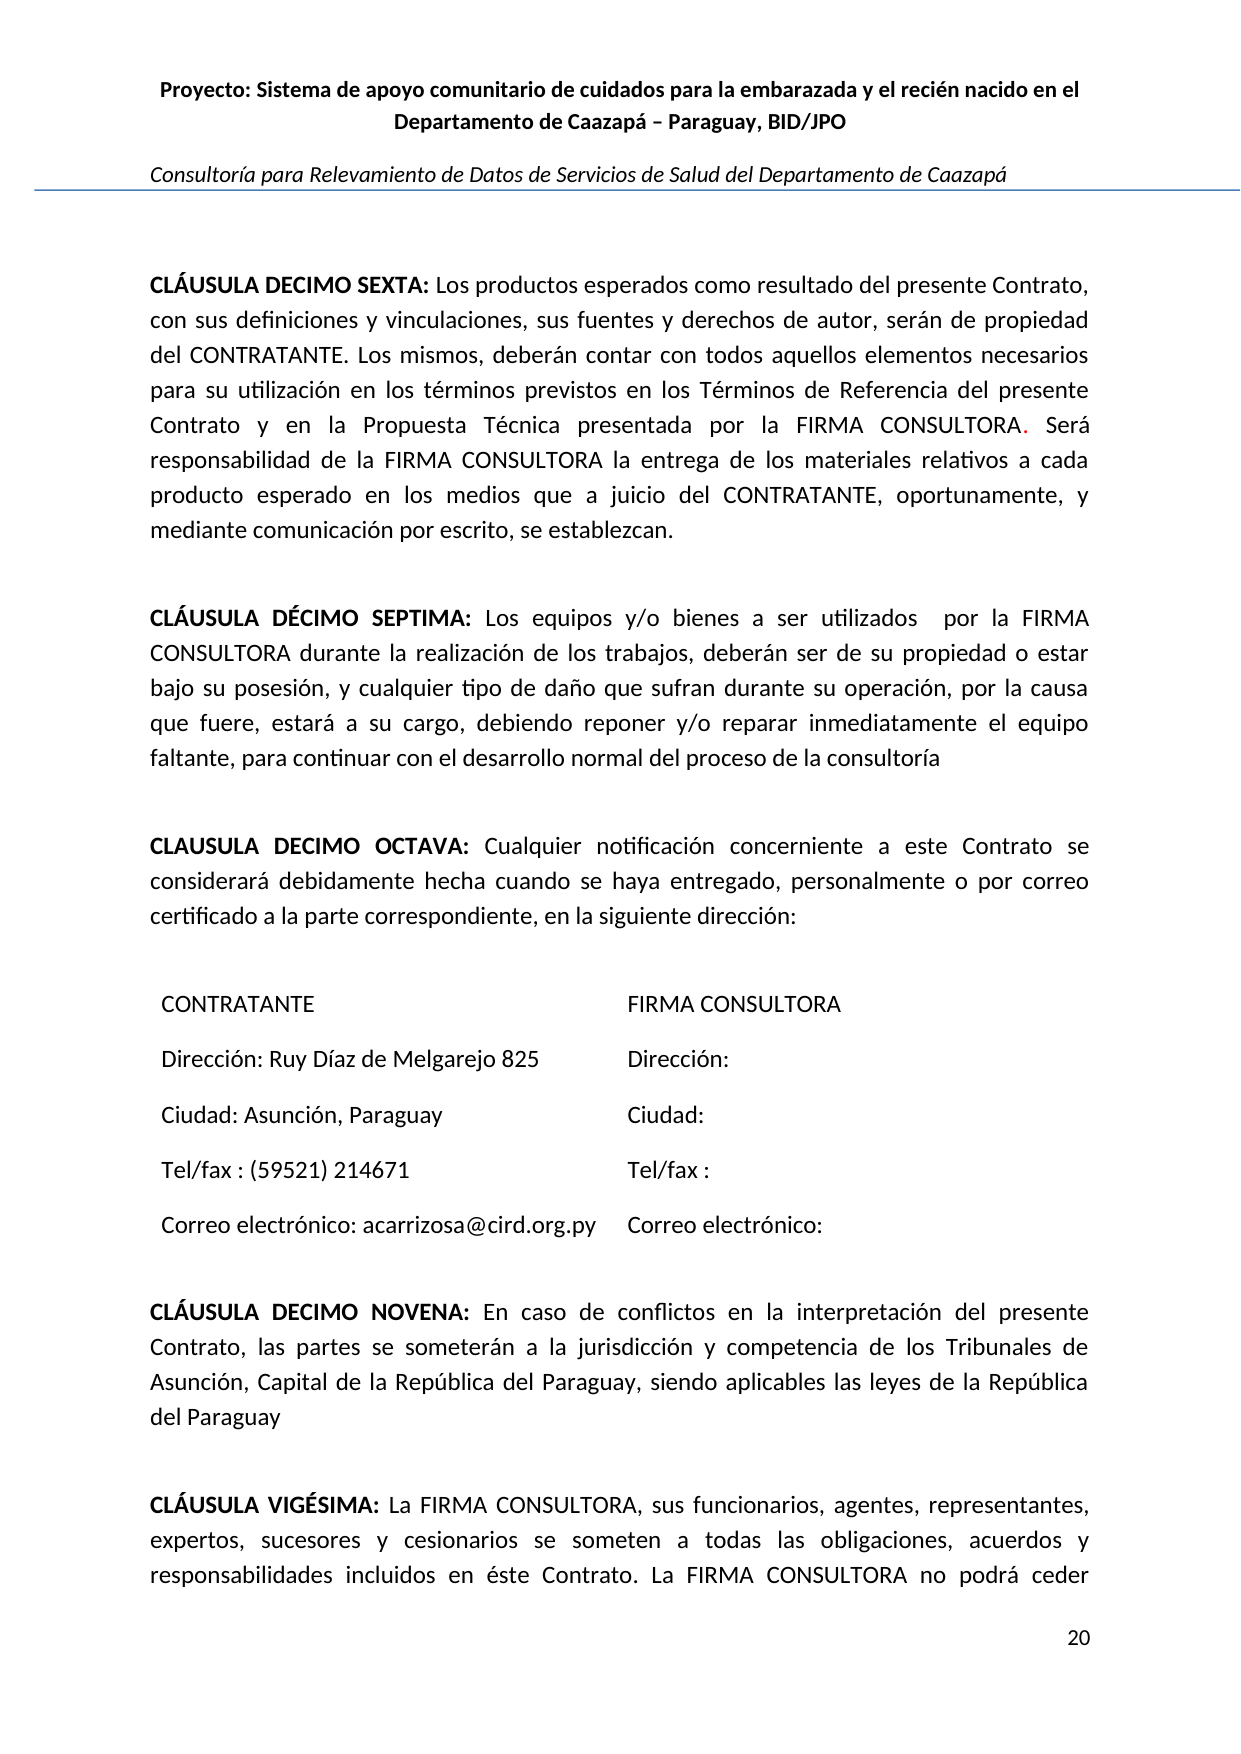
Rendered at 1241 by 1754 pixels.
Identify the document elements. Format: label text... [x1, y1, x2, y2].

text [150, 1489, 1090, 1590]
table_header CONTRATANTE [150, 988, 616, 1043]
text CLÁUSULA DECIMO NOVENA: En caso de conflictos en la interpretación del presente Contrato, las partes se someterán a la jurisdicción y competencia de los Tribunales de Asunción, Capital de la República del Paraguay, siendo aplicables las leyes de la República del Paraguay [150, 1297, 1090, 1432]
table_cell Ciudad: [616, 1099, 1090, 1154]
table_cell Tel/fax : [616, 1154, 1090, 1209]
table_cell Dirección: [616, 1044, 1090, 1099]
table_cell Correo electrónico: acarrizosa@cird.org.py [150, 1209, 616, 1264]
table_cell Correo electrónico: [616, 1209, 1090, 1264]
text CLÁUSULA DECIMO SEXTA: Los productos esperados como resultado del presente Contrato, con sus definiciones y vinculaciones, sus fuentes y derechos de autor, serán de propiedad del CONTRATANTE. Los mismos, deberán contar con todos aquellos elementos necesarios para su utilización en los términos previstos en los Términos de Referencia del presente Contrato y en la Propuesta Técnica presentada por la FIRMA CONSULTORA. Será responsabilidad de la FIRMA CONSULTORA la entrega de los materiales relativos a cada producto esperado en los medios que a juicio del CONTRATANTE, oportunamente, y mediante comunicación por escrito, se establezcan. [150, 269, 1090, 545]
text CLAUSULA DECIMO OCTAVA: Cualquier notificación concerniente a este Contrato se considerará debidamente hecha cuando se haya entregado, personalmente o por correo certificado a la parte correspondiente, en la siguiente dirección: [150, 830, 1090, 931]
text CLÁUSULA DÉCIMO SEPTIMA: Los equipos y/o bienes a ser utilizados por la FIRMA CONSULTORA durante la realización de los trabajos, deberán ser de su propiedad o estar bajo su posesión, y cualquier tipo de daño que sufran durante su operación, por la causa que fuere, estará a su cargo, debiendo reponer y/o reparar inmediatamente el equipo faltante, para continuar con el desarrollo normal del proceso de la consultoría [150, 602, 1090, 773]
table_header FIRMA CONSULTORA [616, 988, 1090, 1043]
table_cell Tel/fax : (59521) 214671 [150, 1154, 616, 1209]
table_cell Dirección: Ruy Díaz de Melgarejo 825 [150, 1044, 616, 1099]
table_cell Ciudad: Asunción, Paraguay [150, 1099, 616, 1154]
